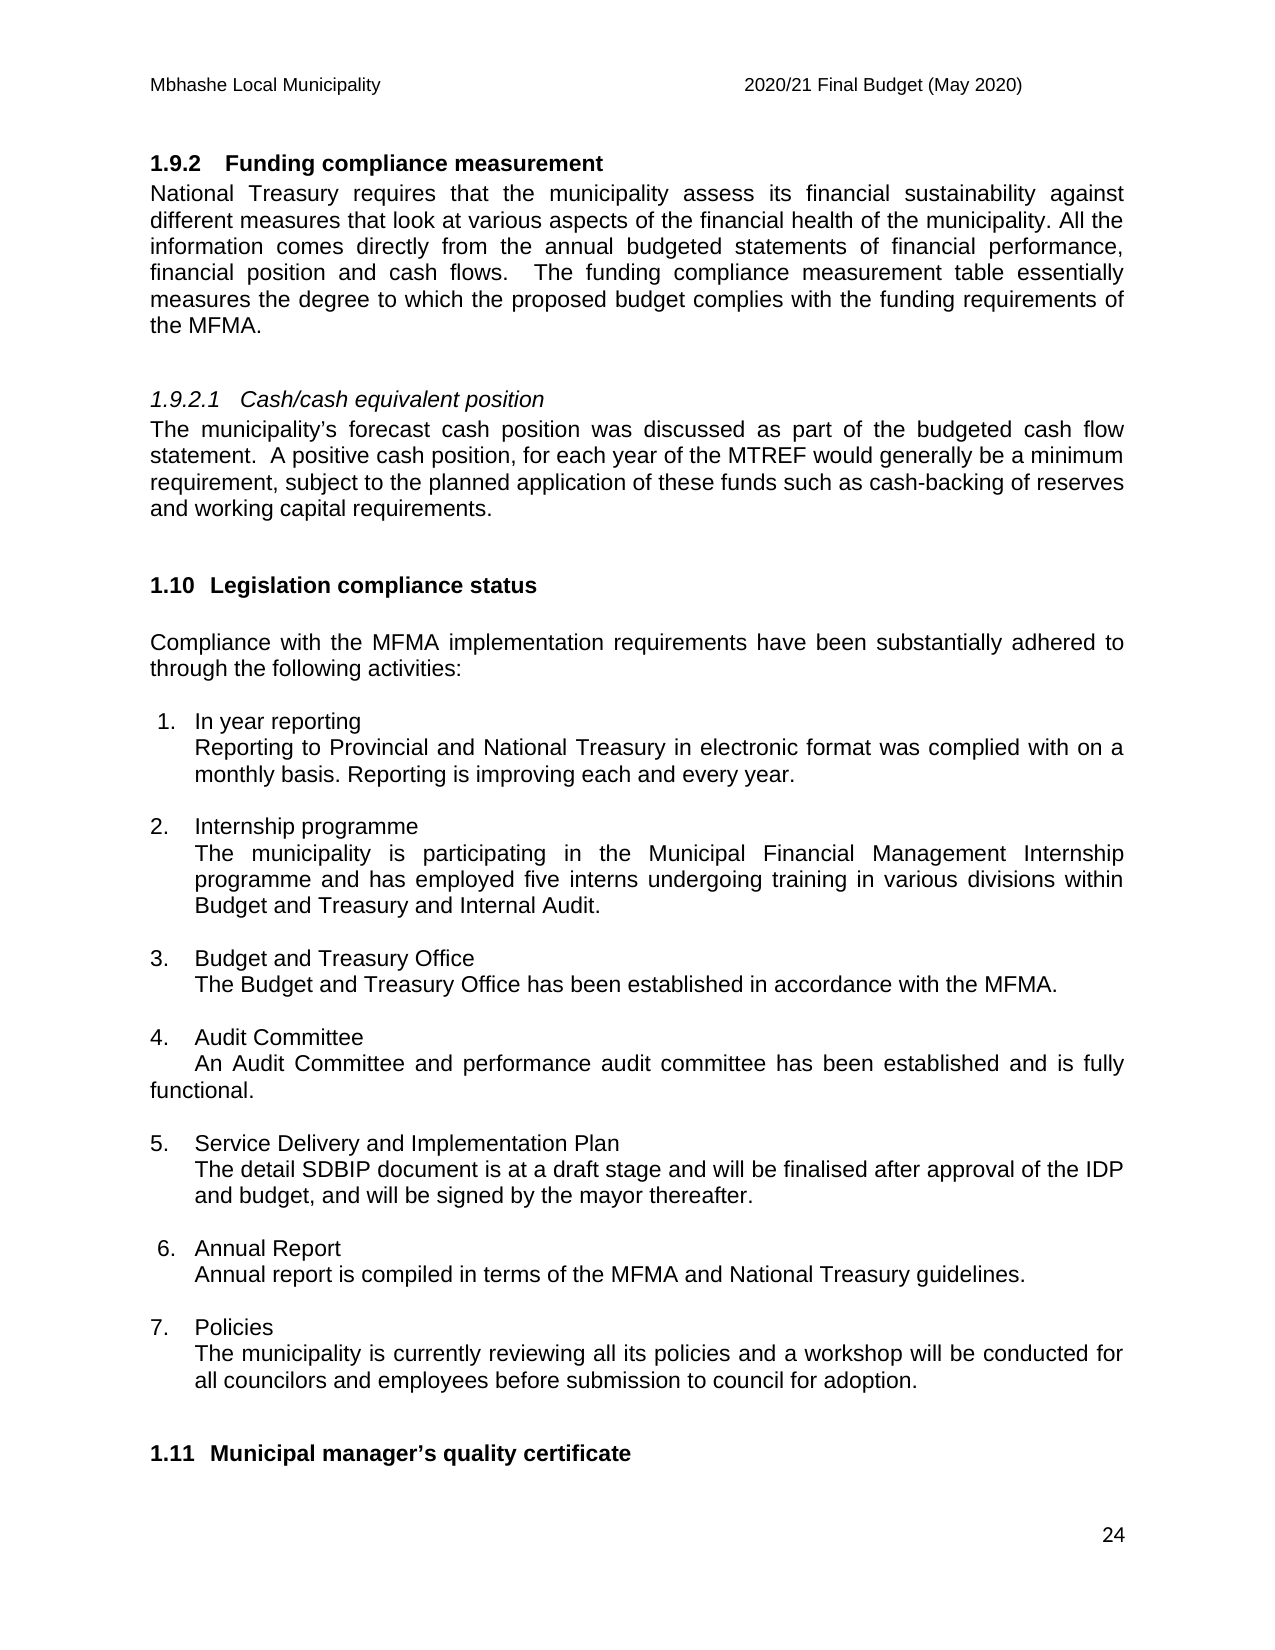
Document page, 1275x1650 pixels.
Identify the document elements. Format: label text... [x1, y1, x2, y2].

text The municipality is participating in the Municipal Financial Management Internship programme and has employed five interns undergoing training in various divisions within Budget and Treasury and Internal Audit. [194, 839, 1125, 919]
text The detail SDBIP document is at a draft stage and will be finalised after approval of the IDP and budget, and will be signed by the mayor thereafter. [194, 1156, 1125, 1208]
list Annual Report [157, 1235, 1125, 1261]
subtitle Cash/cash equivalent position [150, 386, 1125, 412]
subtitle Funding compliance measurement [150, 150, 1125, 176]
text National Treasury requires that the municipality assess its financial sustainability against different measures that look at various aspects of the financial health of the municipality. All the information comes directly from the annual budgeted statements of financial performance, financial position and cash flows. The funding compliance measurement table essentially measures the degree to which the proposed budget complies with the funding requirements of the MFMA. [150, 180, 1125, 338]
text The Budget and Treasury Office has been established in accordance with the MFMA. [150, 971, 1125, 998]
text Compliance with the MFMA implementation requirements have been substantially adhered to through the following activities: [150, 629, 1125, 681]
text The municipality’s forecast cash position was discussed as part of the budgeted cash flow statement. A positive cash position, for each year of the MTREF would generally be a minimum requirement, subject to the planned application of these funds such as cash-backing of reserves and working capital requirements. [150, 416, 1125, 521]
list Budget and Treasury Office [150, 945, 1125, 971]
subtitle Legislation compliance status [150, 572, 1125, 598]
text Annual report is compiled in terms of the MFMA and National Treasury guidelines. [194, 1261, 1125, 1288]
text Reporting to Provincial and National Treasury in electronic format was complied with on a monthly basis. Reporting is improving each and every year. [194, 734, 1125, 787]
list Audit Committee [150, 1024, 1125, 1050]
subtitle Municipal manager’s quality certificate [150, 1440, 1125, 1467]
text An Audit Committee and performance audit committee has been established and is fully functional. [150, 1050, 1125, 1103]
list In year reporting [157, 708, 1125, 734]
list Policies [150, 1314, 1125, 1340]
text The municipality is currently reviewing all its policies and a workshop will be conducted for all councilors and employees before submission to council for adoption. [194, 1340, 1125, 1393]
list Internship programme [150, 813, 1125, 839]
list Service Delivery and Implementation Plan [150, 1129, 1125, 1156]
